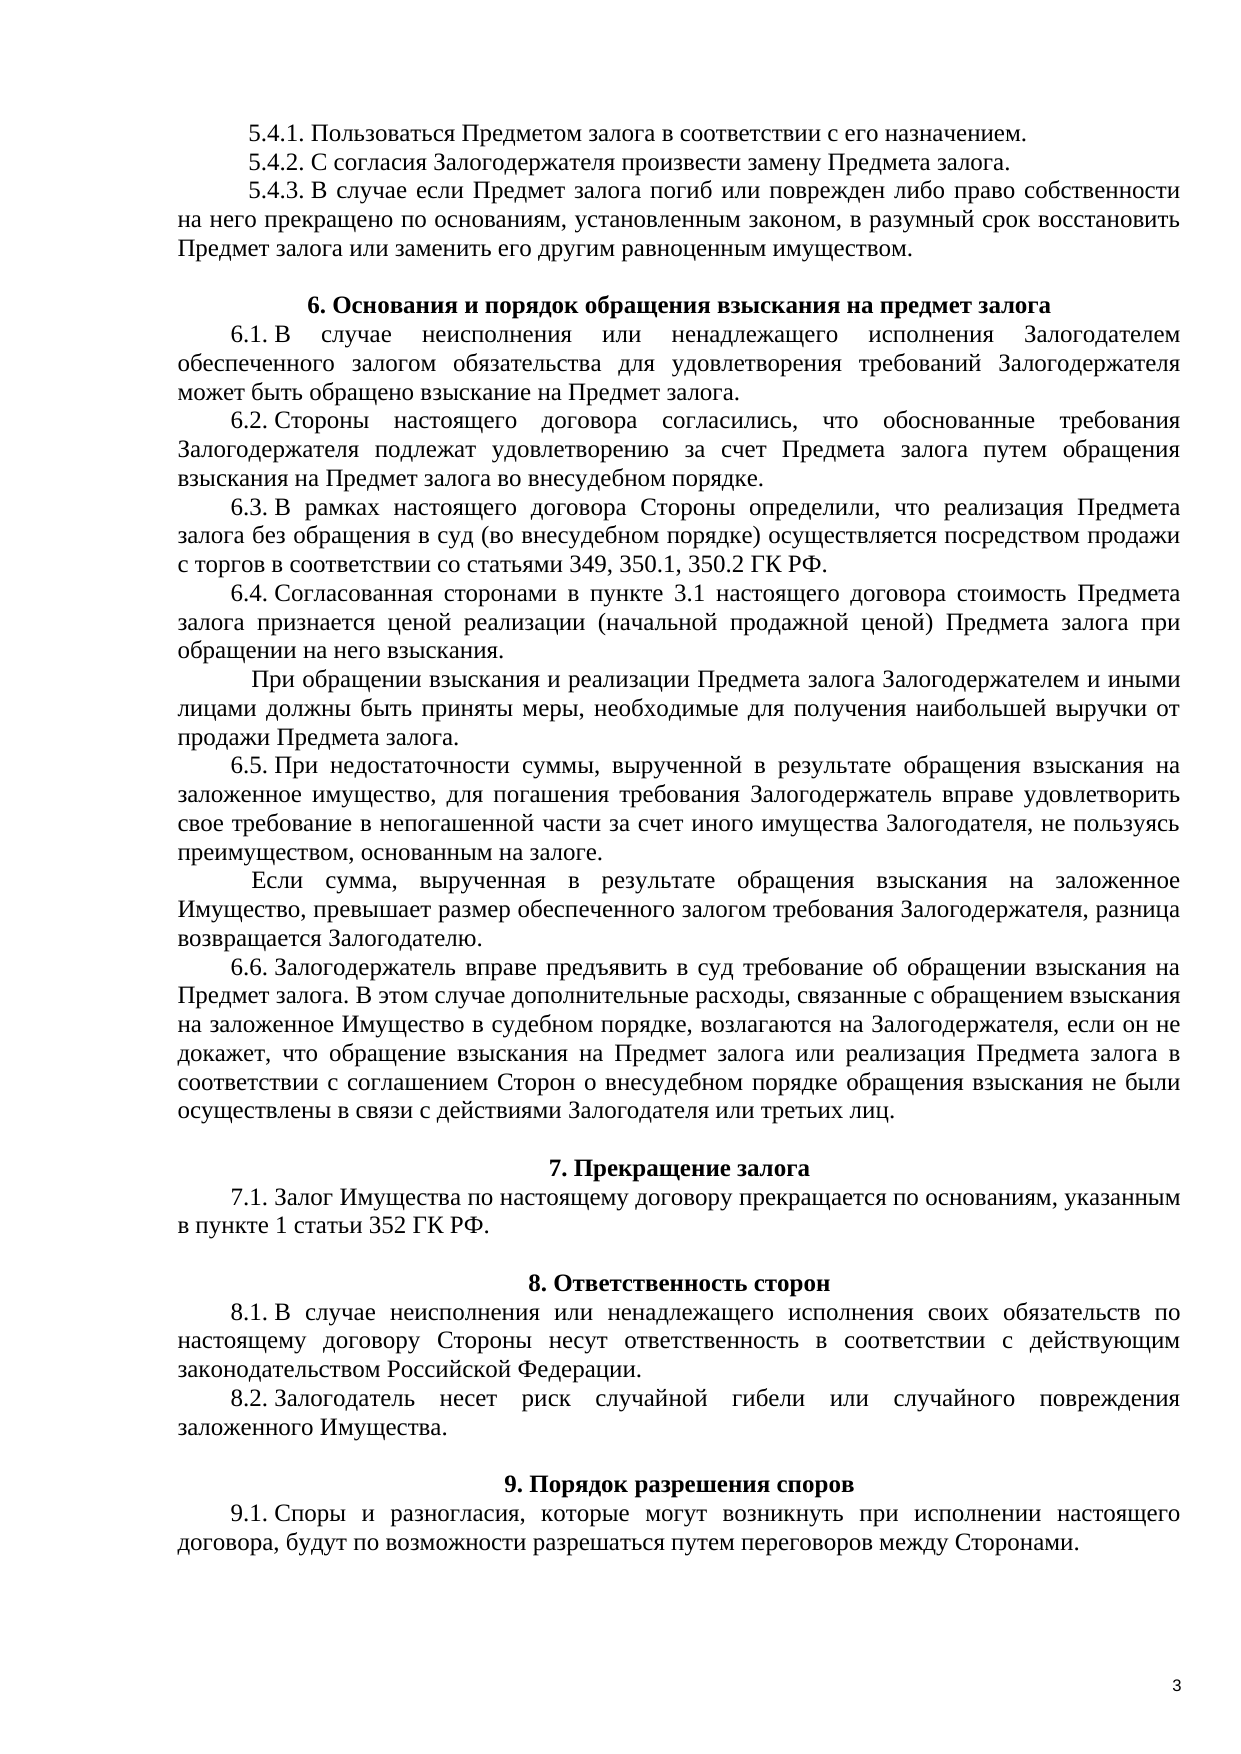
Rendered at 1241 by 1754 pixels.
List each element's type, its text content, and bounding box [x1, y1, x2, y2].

list Залогодержатель вправе предъявить в суд требование об обращении взыскания на Предмет залога. В этом случае дополнительные расходы, связанные с обращением взыскания на заложенное Имущество в судебном порядке, возлагаются на Залогодержателя, если он не докажет, что обращение взыскания на Предмет залога или реализация Предмета залога в соответствии с соглашением Сторон о внесудебном порядке обращения взыскания не были осуществлены в связи с действиями Залогодателя или третьих лиц. [177, 952, 1181, 1124]
text При обращении взыскания и реализации Предмета залога Залогодержателем и иными лицами должны быть приняты меры, необходимые для получения наибольшей выручки от продажи Предмета залога. [177, 664, 1181, 751]
list Залог Имущества по настоящему договору прекращается по основаниям, указанным в пункте 1 статьи 352 ГК РФ. [177, 1182, 1181, 1239]
list Споры и разногласия, которые могут возникнуть при исполнении настоящего договора, будут по возможности разрешаться путем переговоров между Сторонами. [177, 1498, 1181, 1556]
list В рамках настоящего договора Стороны определили, что реализация Предмета залога без обращения в суд (во внесудебном порядке) осуществляется посредством продажи с торгов в соответствии со статьями 349, 350.1, 350.2 ГК РФ. [177, 492, 1181, 578]
list Пользоваться Предметом залога в соответствии с его назначением. [177, 118, 1181, 147]
list Ответственность сторон [177, 1268, 1181, 1297]
list В случае неисполнения или ненадлежащего исполнения Залогодателем обеспеченного залогом обязательства для удовлетворения требований Залогодержателя может быть обращено взыскание на Предмет залога. [177, 319, 1181, 406]
list Согласованная сторонами в пункте 3.1 настоящего договора стоимость Предмета залога признается ценой реализации (начальной продажной ценой) Предмета залога при обращении на него взыскания. [177, 578, 1181, 664]
list Стороны настоящего договора согласились, что обоснованные требования Залогодержателя подлежат удовлетворению за счет Предмета залога путем обращения взыскания на Предмет залога во внесудебном порядке. [177, 406, 1181, 492]
list Залогодатель несет риск случайной гибели или случайного повреждения заложенного Имущества. [177, 1383, 1181, 1441]
list С согласия Залогодержателя произвести замену Предмета залога. [177, 147, 1181, 176]
text Если сумма, вырученная в результате обращения взыскания на заложенное Имущество, превышает размер обеспеченного залогом требования Залогодержателя, разница возвращается Залогодателю. [177, 866, 1181, 952]
list При недостаточности суммы, вырученной в результате обращения взыскания на заложенное имущество, для погашения требования Залогодержатель вправе удовлетворить свое требование в непогашенной части за счет иного имущества Залогодателя, не пользуясь преимуществом, основанным на залоге. [177, 751, 1181, 866]
list В случае если Предмет залога погиб или поврежден либо право собственности на него прекращено по основаниям, установленным законом, в разумный срок восстановить Предмет залога или заменить его другим равноценным имуществом. [177, 176, 1181, 262]
list Прекращение залога [177, 1153, 1181, 1182]
list Основания и порядок обращения взыскания на предмет залога [177, 291, 1181, 319]
list Порядок разрешения споров [177, 1469, 1181, 1498]
list В случае неисполнения или ненадлежащего исполнения своих обязательств по настоящему договору Стороны несут ответственность в соответствии с действующим законодательством Российской Федерации. [177, 1297, 1181, 1383]
